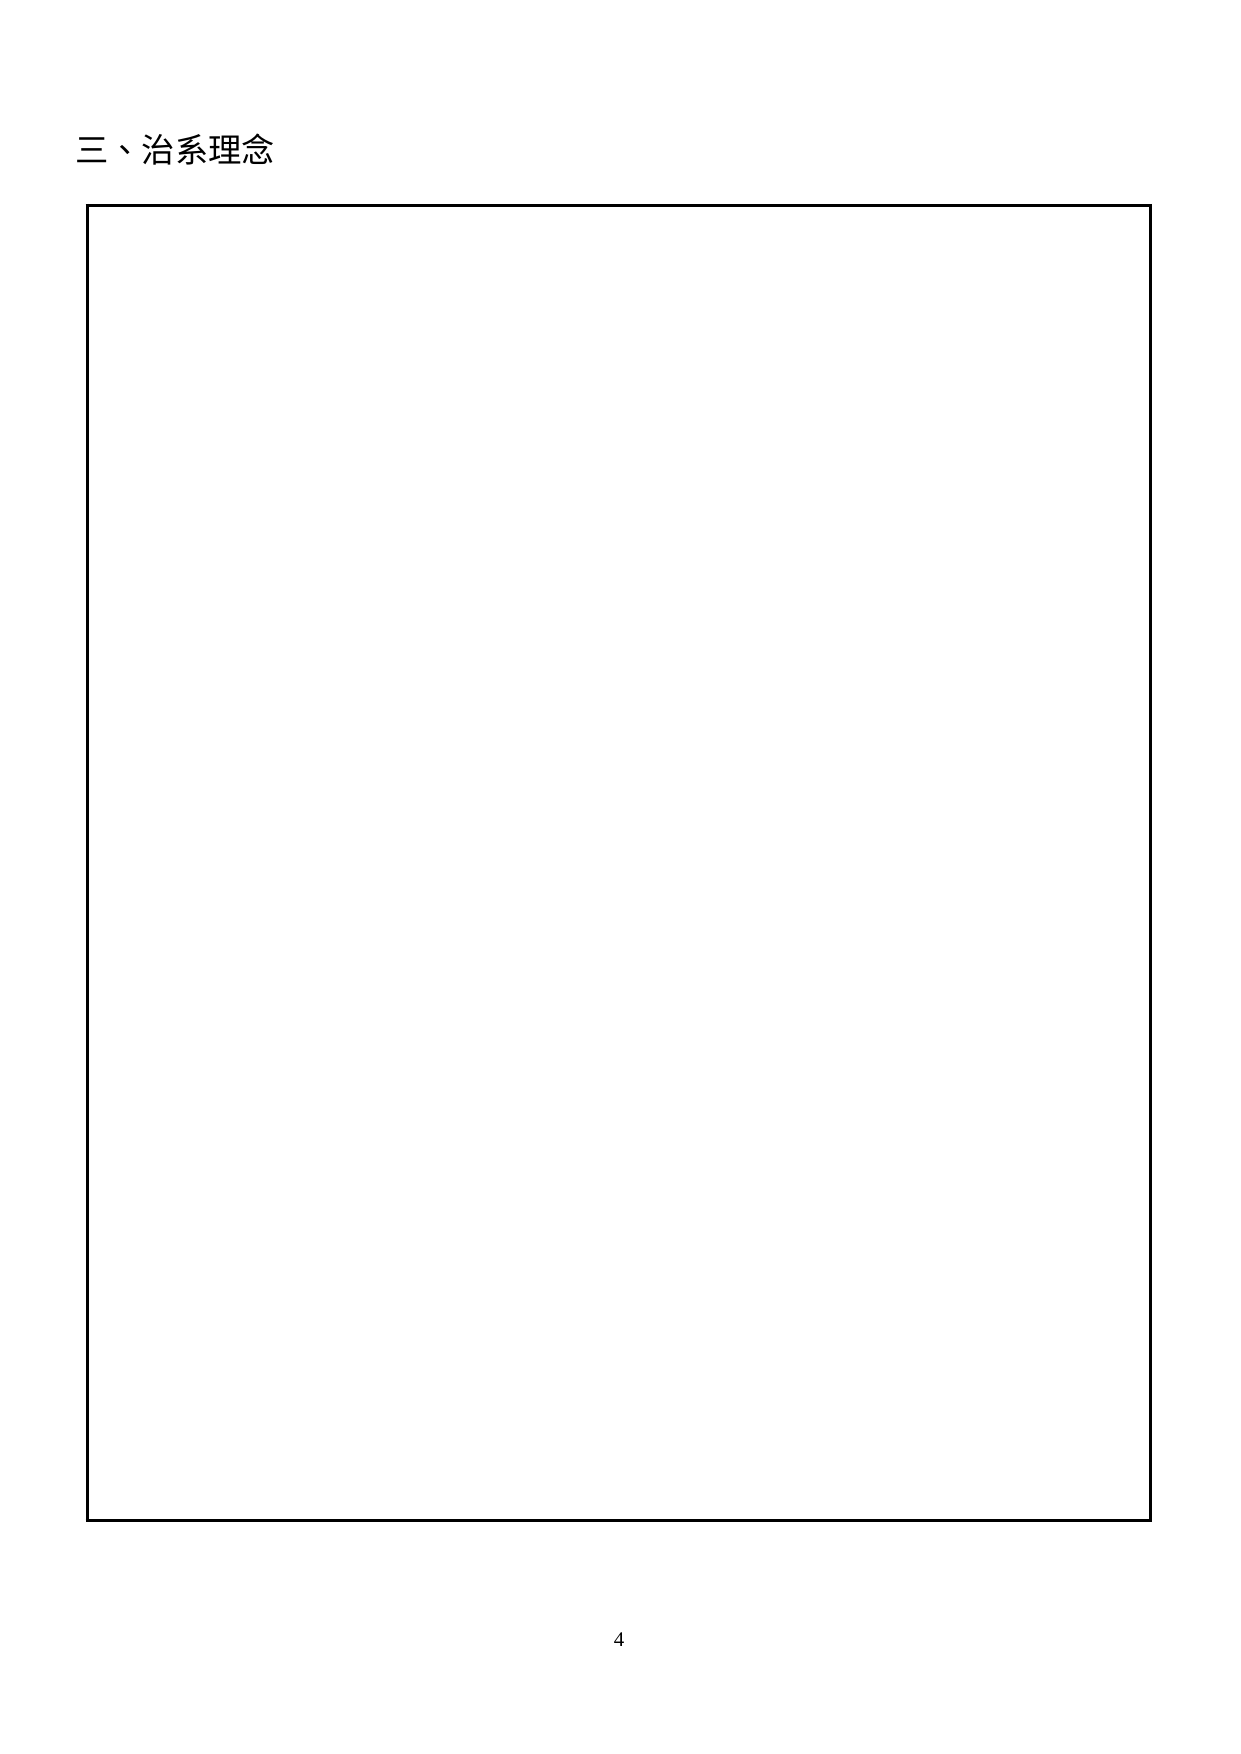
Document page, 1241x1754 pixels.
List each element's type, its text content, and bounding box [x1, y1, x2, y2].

text 三、治系理念 [75, 110, 1162, 185]
table_header [89, 207, 1149, 1519]
